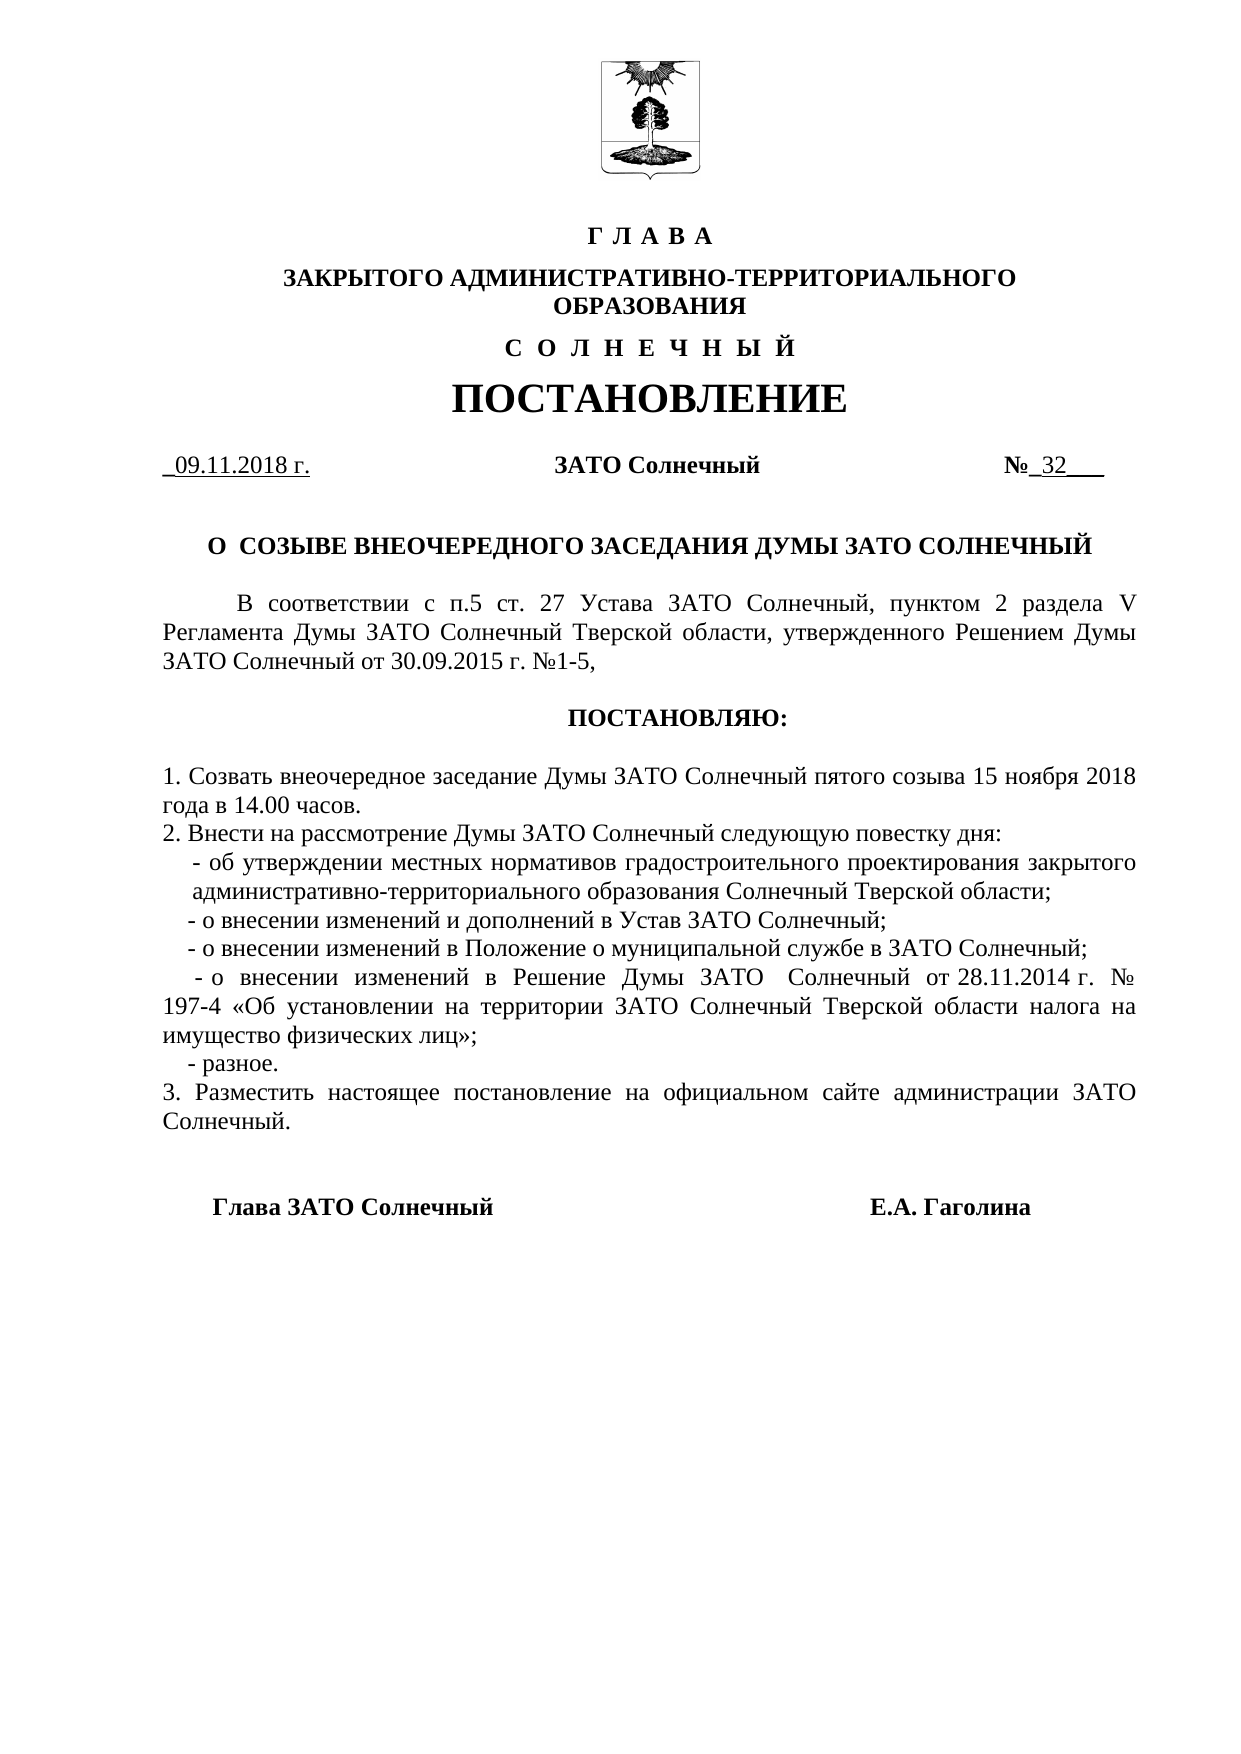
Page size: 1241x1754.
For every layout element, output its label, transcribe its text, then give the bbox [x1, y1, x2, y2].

picture [598, 58, 702, 181]
text - разное. [162, 1048, 1137, 1077]
text В соответствии с п.5 ст. 27 Устава ЗАТО Солнечный, пунктом 2 раздела V Регламента Думы ЗАТО Солнечный Тверской области, утвержденного Решением Думы ЗАТО Солнечный от 30.09.2015 г. №1-5, [162, 588, 1137, 675]
text 3. Разместить настоящее постановление на официальном сайте администрации ЗАТО Солнечный. [162, 1077, 1137, 1135]
text ПОСТАНОВЛЯЮ: [162, 703, 1137, 732]
title - об утверждении местных нормативов градостроительного проектирования закрытого административно-территориального образования Солнечный Тверской области; [192, 847, 1137, 905]
text - о внесении изменений в Положение о муниципальной службе в ЗАТО Солнечный; [162, 933, 1137, 962]
text Глава ЗАТО Солнечный Е.А. Гаголина [162, 1192, 1137, 1221]
text - о внесении изменений и дополнений в Устав ЗАТО Солнечный; [162, 905, 1137, 933]
text - о внесении изменений в Решение Думы ЗАТО Солнечный от 28.11.2014 г. № 197-4 «Об установлении на территории ЗАТО Солнечный Тверской области налога на имущество физических лиц»; [162, 962, 1137, 1048]
list 1. Созвать внеочередное заседание Думы ЗАТО Солнечный пятого созыва 15 ноября 2018 года в 14.00 часов. [162, 761, 1137, 818]
text _09.11.2018 г. ЗАТО Солнечный №_32___ [162, 451, 1226, 479]
text О СОЗЫВЕ ВНЕОЧЕРЕДНОГО ЗАСЕДАНИЯ ДУМЫ ЗАТО СОЛНЕЧНЫЙ [162, 531, 1137, 560]
list 2. Внести на рассмотрение Думы ЗАТО Солнечный следующую повестку дня: [162, 818, 1137, 847]
